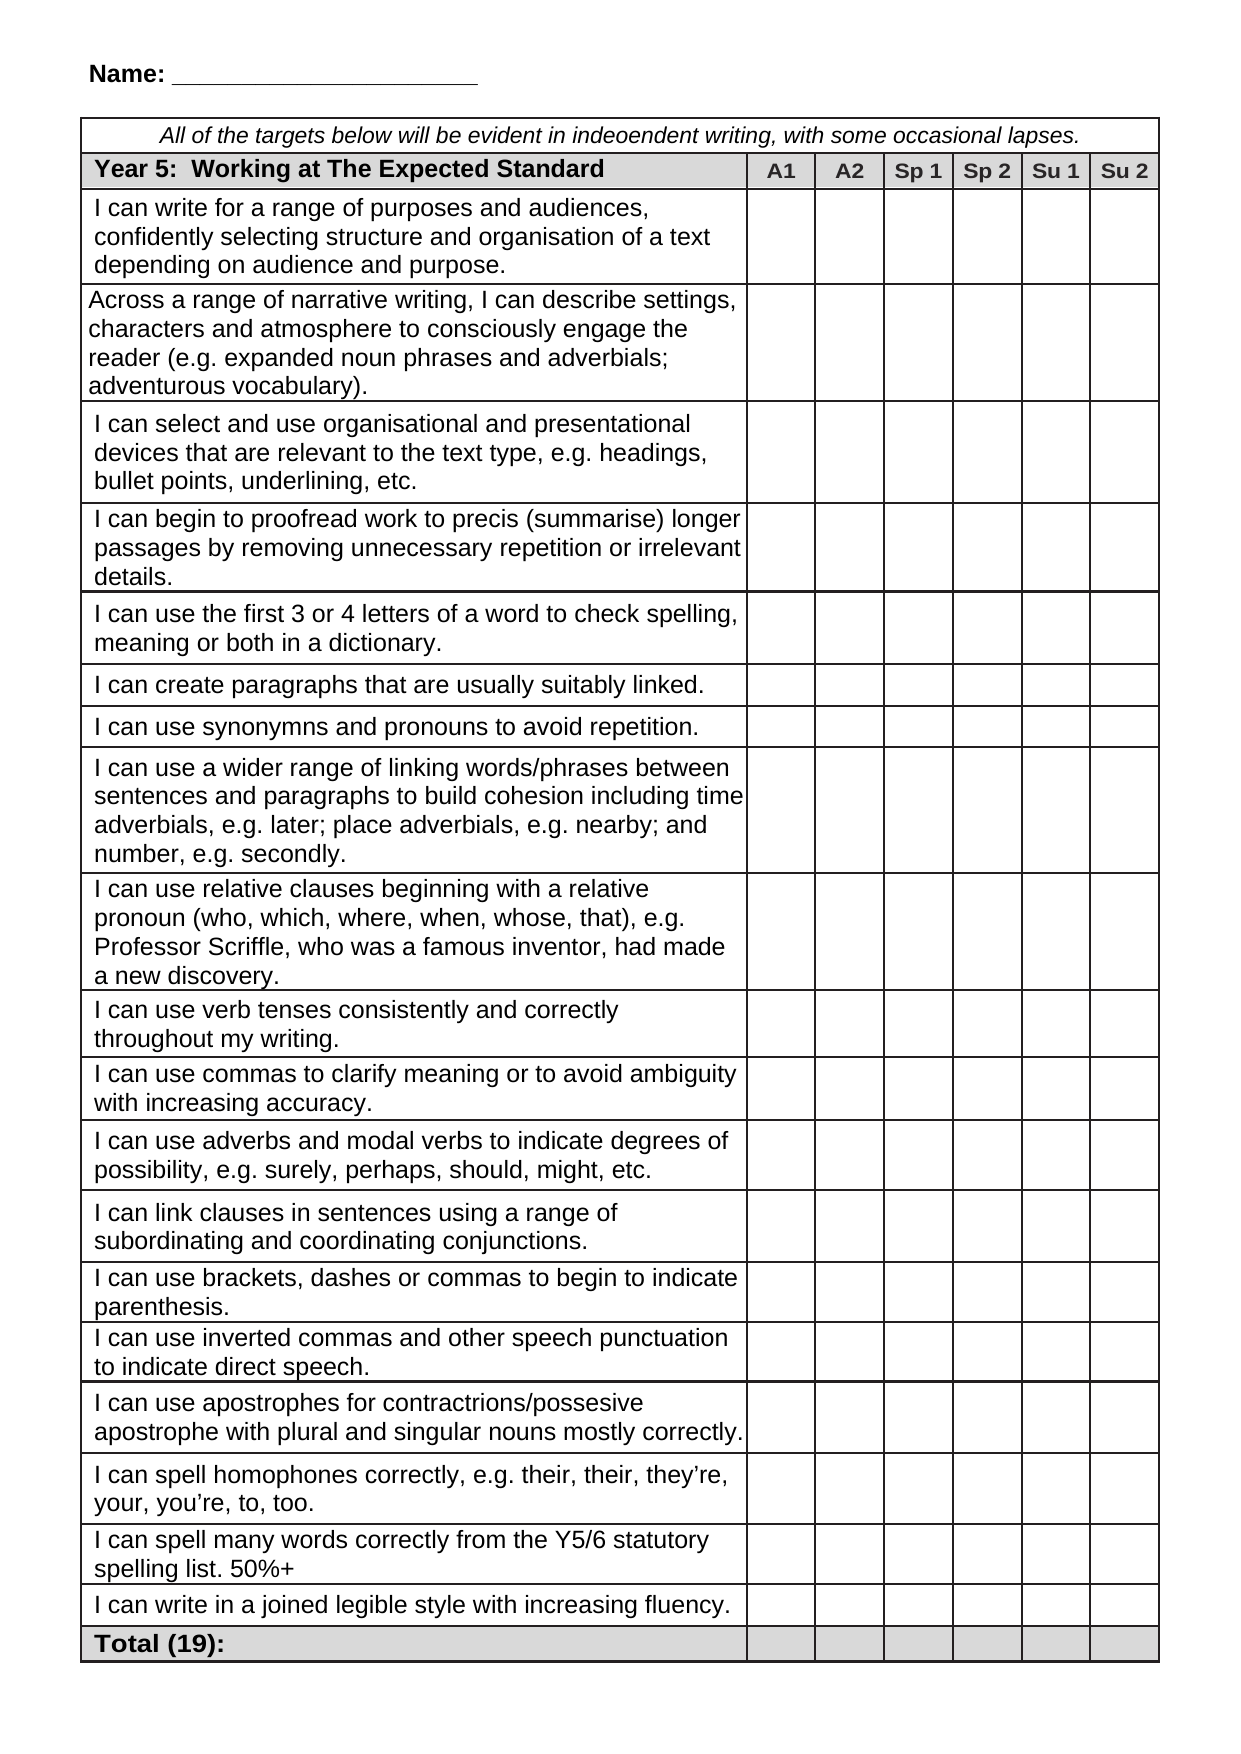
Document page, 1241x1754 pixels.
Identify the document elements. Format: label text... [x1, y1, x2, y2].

table_cell [954, 1263, 1021, 1321]
table_cell [748, 707, 814, 746]
table_cell [816, 1323, 883, 1380]
table_cell Total (19): [82, 1627, 746, 1660]
table_cell [816, 504, 883, 590]
table_cell [1023, 665, 1089, 705]
table_cell [816, 1585, 883, 1625]
table_cell Year 5: Working at The Expected Standard [82, 154, 746, 187]
table_header All of the targets below will be evident in indeoendent writing, with some occasional lapses. [82, 119, 1158, 152]
table_cell [748, 1323, 814, 1380]
table_cell [1023, 874, 1089, 989]
table_cell [816, 1454, 883, 1523]
table_cell [954, 707, 1021, 746]
table_cell [954, 1323, 1021, 1380]
table_cell [1023, 991, 1089, 1056]
table_cell [1023, 1525, 1089, 1583]
table_cell [885, 1525, 952, 1583]
table_cell [885, 991, 952, 1056]
table_cell I can spell many words correctly from the Y5/6 statutory spelling list. 50%+ [82, 1525, 746, 1583]
table_cell [885, 593, 952, 663]
table_cell [885, 1191, 952, 1261]
table_cell [954, 1191, 1021, 1261]
table_cell [954, 1454, 1021, 1523]
table_cell [816, 874, 883, 989]
table_cell [1091, 874, 1158, 989]
table_cell [816, 402, 883, 502]
table_cell I can create paragraphs that are usually suitably linked. [82, 665, 746, 705]
table_cell [954, 1585, 1021, 1625]
table_cell I can use the first 3 or 4 letters of a word to check spelling, meaning or both in a dictionary. [82, 593, 746, 663]
table_cell I can link clauses in sentences using a range of subordinating and coordinating conjunctions. [82, 1191, 746, 1261]
table_cell [816, 1058, 883, 1119]
table_cell [954, 665, 1021, 705]
table_cell [1091, 593, 1158, 663]
table_cell [748, 1525, 814, 1583]
table_cell [885, 1058, 952, 1119]
table_cell [954, 748, 1021, 872]
table_cell [1023, 190, 1089, 283]
table_cell [1091, 1191, 1158, 1261]
table_cell [1091, 402, 1158, 502]
table_cell [748, 1191, 814, 1261]
table_cell I can write for a range of purposes and audiences, confidently selecting structure and organisation of a text depending on audience and purpose. [82, 190, 746, 283]
table_cell [816, 748, 883, 872]
table_cell [885, 1454, 952, 1523]
table_cell [816, 1191, 883, 1261]
table_cell I can write in a joined legible style with increasing fluency. [82, 1585, 746, 1625]
table_cell [954, 285, 1021, 400]
table_cell [1091, 748, 1158, 872]
table_cell [885, 504, 952, 590]
table_cell [748, 1383, 814, 1452]
table_cell [1023, 1323, 1089, 1380]
table_cell [1091, 1323, 1158, 1380]
table_cell [748, 1263, 814, 1321]
table_cell [1023, 1121, 1089, 1189]
table_cell [885, 285, 952, 400]
table_cell [748, 1121, 814, 1189]
table_cell [748, 1585, 814, 1625]
table_cell [816, 991, 883, 1056]
table_cell [748, 402, 814, 502]
table_cell [954, 190, 1021, 283]
table_cell Sp 2 [954, 154, 1021, 187]
table_cell [954, 991, 1021, 1056]
table_cell [1091, 190, 1158, 283]
table_cell [1091, 1383, 1158, 1452]
table_cell [816, 1383, 883, 1452]
table_cell A2 [816, 154, 883, 187]
table_cell I can use a wider range of linking words/phrases between sentences and paragraphs to build cohesion including time adverbials, e.g. later; place adverbials, e.g. nearby; and number, e.g. secondly. [82, 748, 746, 872]
table_cell [1091, 1263, 1158, 1321]
table_cell A1 [748, 154, 814, 187]
table_cell [1091, 504, 1158, 590]
table_cell [1091, 991, 1158, 1056]
table_cell [816, 1627, 883, 1660]
table_cell [885, 707, 952, 746]
table_cell I can use relative clauses beginning with a relative pronoun (who, which, where, when, whose, that), e.g. Professor Scriffle, who was a famous inventor, had made a new discovery. [82, 874, 746, 989]
table_cell [1091, 1454, 1158, 1523]
table_cell Su 1 [1023, 154, 1089, 187]
table_cell [954, 874, 1021, 989]
table_cell I can use verb tenses consistently and correctly throughout my writing. [82, 991, 746, 1056]
table_cell Su 2 [1091, 154, 1158, 187]
table_cell [885, 1121, 952, 1189]
table_cell [1091, 1627, 1158, 1660]
table_cell I can use brackets, dashes or commas to begin to indicate parenthesis. [82, 1263, 746, 1321]
table_cell [1023, 1263, 1089, 1321]
table_cell [748, 593, 814, 663]
text Name: ______________________ [89, 59, 1152, 88]
table_cell [954, 504, 1021, 590]
table_cell [954, 1383, 1021, 1452]
table_cell [885, 748, 952, 872]
table_cell [1023, 1585, 1089, 1625]
table_cell [885, 874, 952, 989]
table_cell [1023, 402, 1089, 502]
table_cell [885, 1263, 952, 1321]
table_cell [954, 1627, 1021, 1660]
table_cell [885, 402, 952, 502]
table_cell [1023, 593, 1089, 663]
table_cell [1091, 1058, 1158, 1119]
table_cell [954, 402, 1021, 502]
table_cell [1023, 1191, 1089, 1261]
table_cell I can spell homophones correctly, e.g. their, their, they’re, your, you’re, to, too. [82, 1454, 746, 1523]
table_cell [954, 1058, 1021, 1119]
table_cell I can use adverbs and modal verbs to indicate degrees of possibility, e.g. surely, perhaps, should, might, etc. [82, 1121, 746, 1189]
table_cell [1091, 285, 1158, 400]
table_cell [954, 1525, 1021, 1583]
table_cell [954, 593, 1021, 663]
table_cell [1023, 707, 1089, 746]
table_cell [816, 190, 883, 283]
table_cell [885, 190, 952, 283]
table_cell [885, 1323, 952, 1380]
table_cell [816, 285, 883, 400]
table_cell I can use apostrophes for contractrions/possesive apostrophe with plural and singular nouns mostly correctly. [82, 1383, 746, 1452]
table_cell [885, 1627, 952, 1660]
table_cell I can use commas to clarify meaning or to avoid ambiguity with increasing accuracy. [82, 1058, 746, 1119]
table_cell [885, 1585, 952, 1625]
table_cell [1023, 1058, 1089, 1119]
table_cell I can begin to proofread work to precis (summarise) longer passages by removing unnecessary repetition or irrelevant details. [82, 504, 746, 590]
table_cell [816, 1121, 883, 1189]
table_cell [748, 504, 814, 590]
table_cell [748, 665, 814, 705]
table_cell [816, 1263, 883, 1321]
table_cell [885, 665, 952, 705]
table_cell [1023, 1454, 1089, 1523]
table_cell [748, 748, 814, 872]
table_cell [748, 1627, 814, 1660]
table_cell Across a range of narrative writing, I can describe settings, characters and atmosphere to consciously engage the reader (e.g. expanded noun phrases and adverbials; adventurous vocabulary). [82, 285, 746, 400]
table_cell [816, 707, 883, 746]
table_cell [1023, 285, 1089, 400]
table_cell Sp 1 [885, 154, 952, 187]
table_cell [816, 1525, 883, 1583]
table_cell [1023, 748, 1089, 872]
table_cell I can use inverted commas and other speech punctuation to indicate direct speech. [82, 1323, 746, 1380]
table_cell [816, 665, 883, 705]
table_cell [748, 285, 814, 400]
table_cell [1023, 504, 1089, 590]
table_cell I can select and use organisational and presentational devices that are relevant to the text type, e.g. headings, bullet points, underlining, etc. [82, 402, 746, 502]
table_cell [748, 1454, 814, 1523]
table_cell [1091, 1525, 1158, 1583]
table_cell [1091, 665, 1158, 705]
table_cell [954, 1121, 1021, 1189]
table_cell [748, 1058, 814, 1119]
table_cell [1023, 1383, 1089, 1452]
table_cell [816, 593, 883, 663]
table_cell [748, 190, 814, 283]
table_cell [885, 1383, 952, 1452]
table_cell [748, 874, 814, 989]
table_cell [1091, 1121, 1158, 1189]
table_cell [748, 991, 814, 1056]
table_cell [1091, 707, 1158, 746]
table_cell I can use synonymns and pronouns to avoid repetition. [82, 707, 746, 746]
table_cell [1023, 1627, 1089, 1660]
table_cell [1091, 1585, 1158, 1625]
